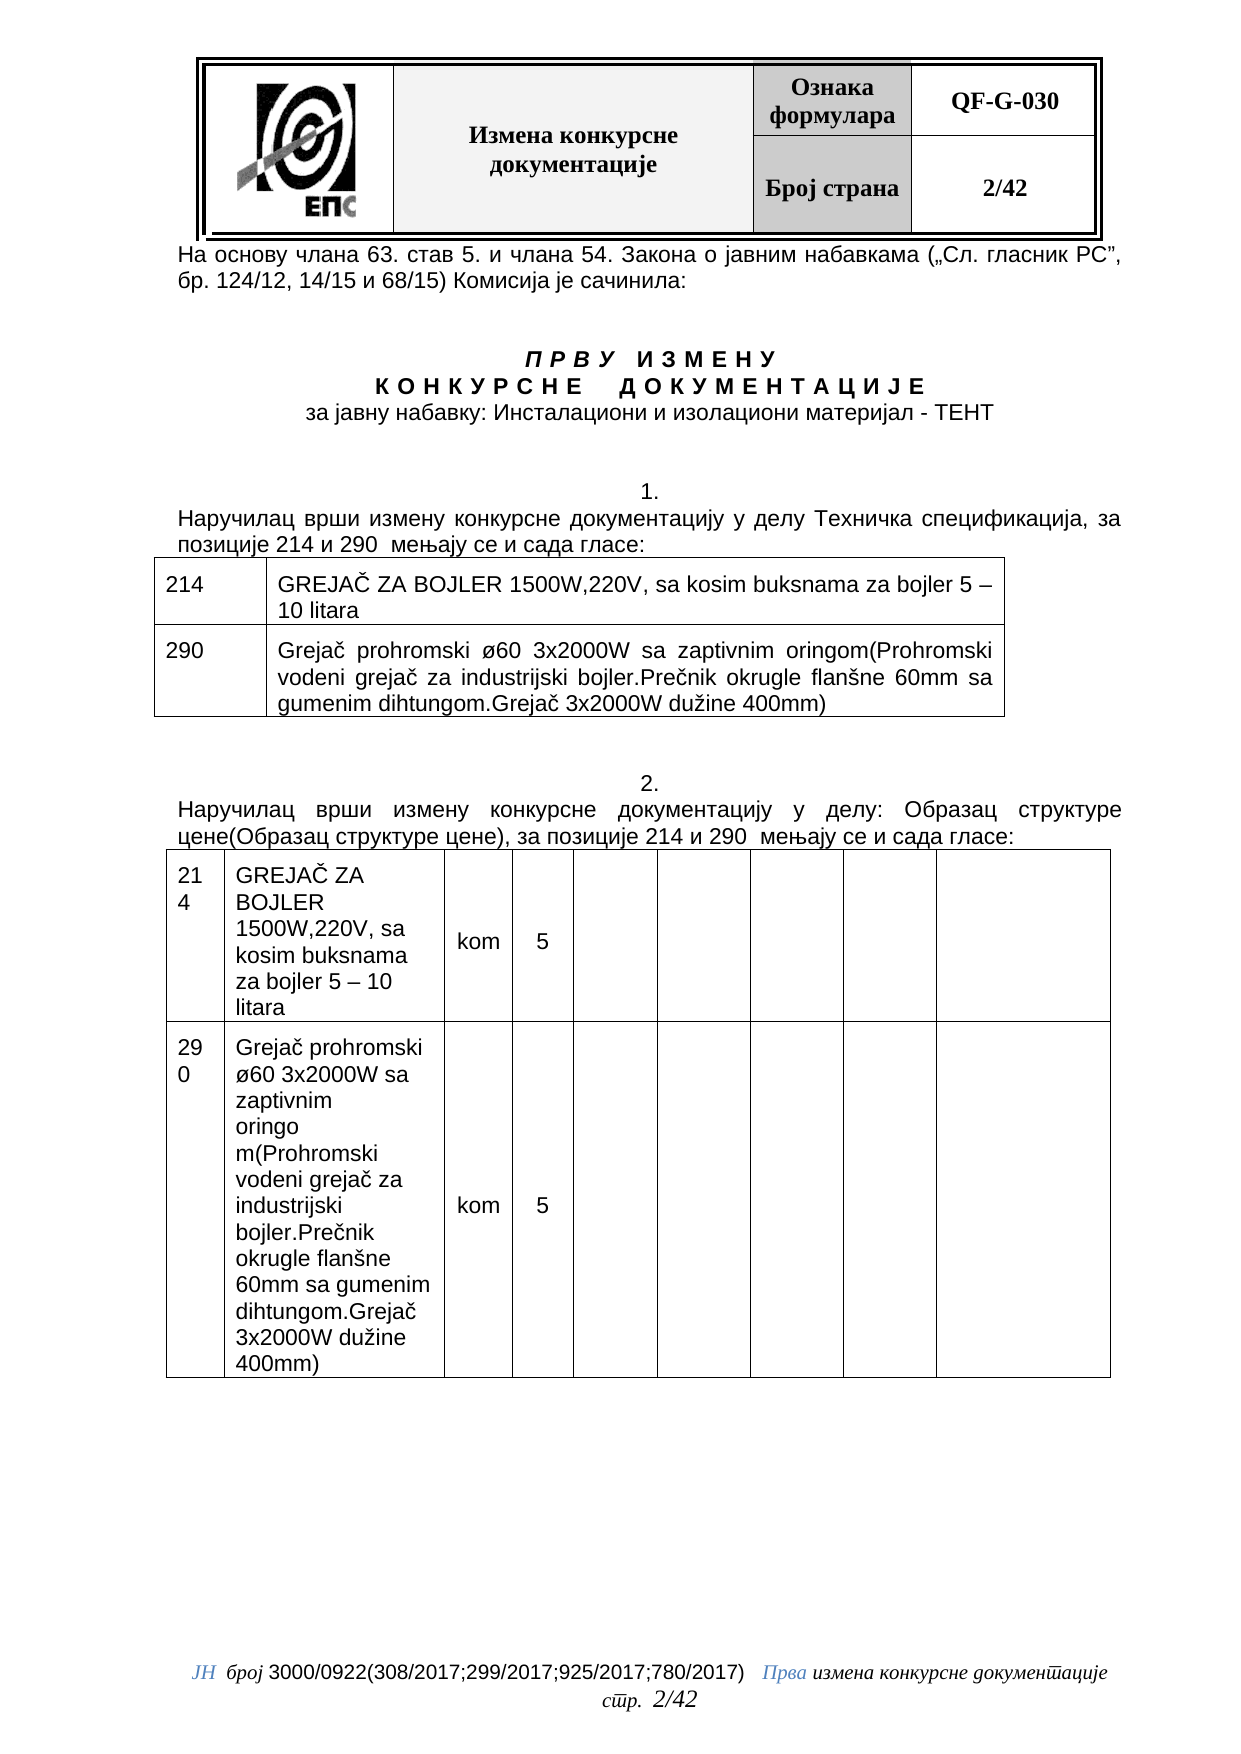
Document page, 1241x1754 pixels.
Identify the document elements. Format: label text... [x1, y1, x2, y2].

table_header [751, 850, 843, 1021]
table_cell kom [445, 1022, 512, 1377]
table_cell [844, 1022, 936, 1377]
table_header GREJAČ ZA BOJLER 1500W,220V, sa kosim buksnama za bojler 5 – 10 litara [267, 558, 1004, 623]
table_header [658, 850, 750, 1021]
table_cell [658, 1022, 750, 1377]
table_cell Grejač prohromski ø60 3x2000W sa zaptivnim oringom(Prohromski vodeni grejač za industrijski bojler.Prečnik okrugle flanšne 60mm sa gumenim dihtungom.Grejač 3x2000W dužine 400mm) [267, 625, 1004, 716]
table_cell 290 [155, 625, 266, 716]
table_cell [937, 1022, 1110, 1377]
table_header [844, 850, 936, 1021]
table_header 214 [155, 558, 266, 623]
text КОНКУРСНЕ ДОКУМЕНТАЦИЈЕ [177, 373, 1122, 399]
table_cell [751, 1022, 843, 1377]
text за јавну набавку: Инсталациони и изолациони материјал - ТЕНТ [177, 399, 1122, 426]
text Наручилац врши измену конкурсне документацију у делу: Образац структуре цене(Образац структуре цене), за позиције 214 и 290 мењају се и сада гласе: [177, 796, 1122, 849]
text 1. [177, 478, 1122, 504]
table_header GREJAČ ZA BOJLER 1500W,220V, sa kosim buksnama za bojler 5 – 10 litara [225, 850, 444, 1021]
table_header 5 [513, 850, 573, 1021]
table_cell [574, 1022, 657, 1377]
text 2. [177, 770, 1122, 796]
text Наручилац врши измену конкурсне документацију у делу Техничка спецификација, за позиције 214 и 290 мењају се и сада гласе: [177, 504, 1122, 557]
table_cell 5 [513, 1022, 573, 1377]
table_header kom [445, 850, 512, 1021]
table_header [574, 850, 657, 1021]
text На основу члана 63. став 5. и члана 54. Закона о јавним набавкама („Сл. гласник РС”, бр. 124/12, 14/15 и 68/15) Комисија је сачинила: [177, 185, 1122, 294]
table_header 214 [167, 850, 224, 1021]
table_header [937, 850, 1110, 1021]
table_cell 290 [167, 1022, 224, 1377]
table_cell Grejač prohromski ø60 3x2000W sa zaptivnim oringom(Prohromski vodeni grejač za industrijski bojler.Prečnik okrugle flanšne 60mm sa gumenim dihtungom.Grejač 3x2000W dužine 400mm) [225, 1022, 444, 1377]
text ПРВУ ИЗМЕНУ [177, 346, 1122, 373]
